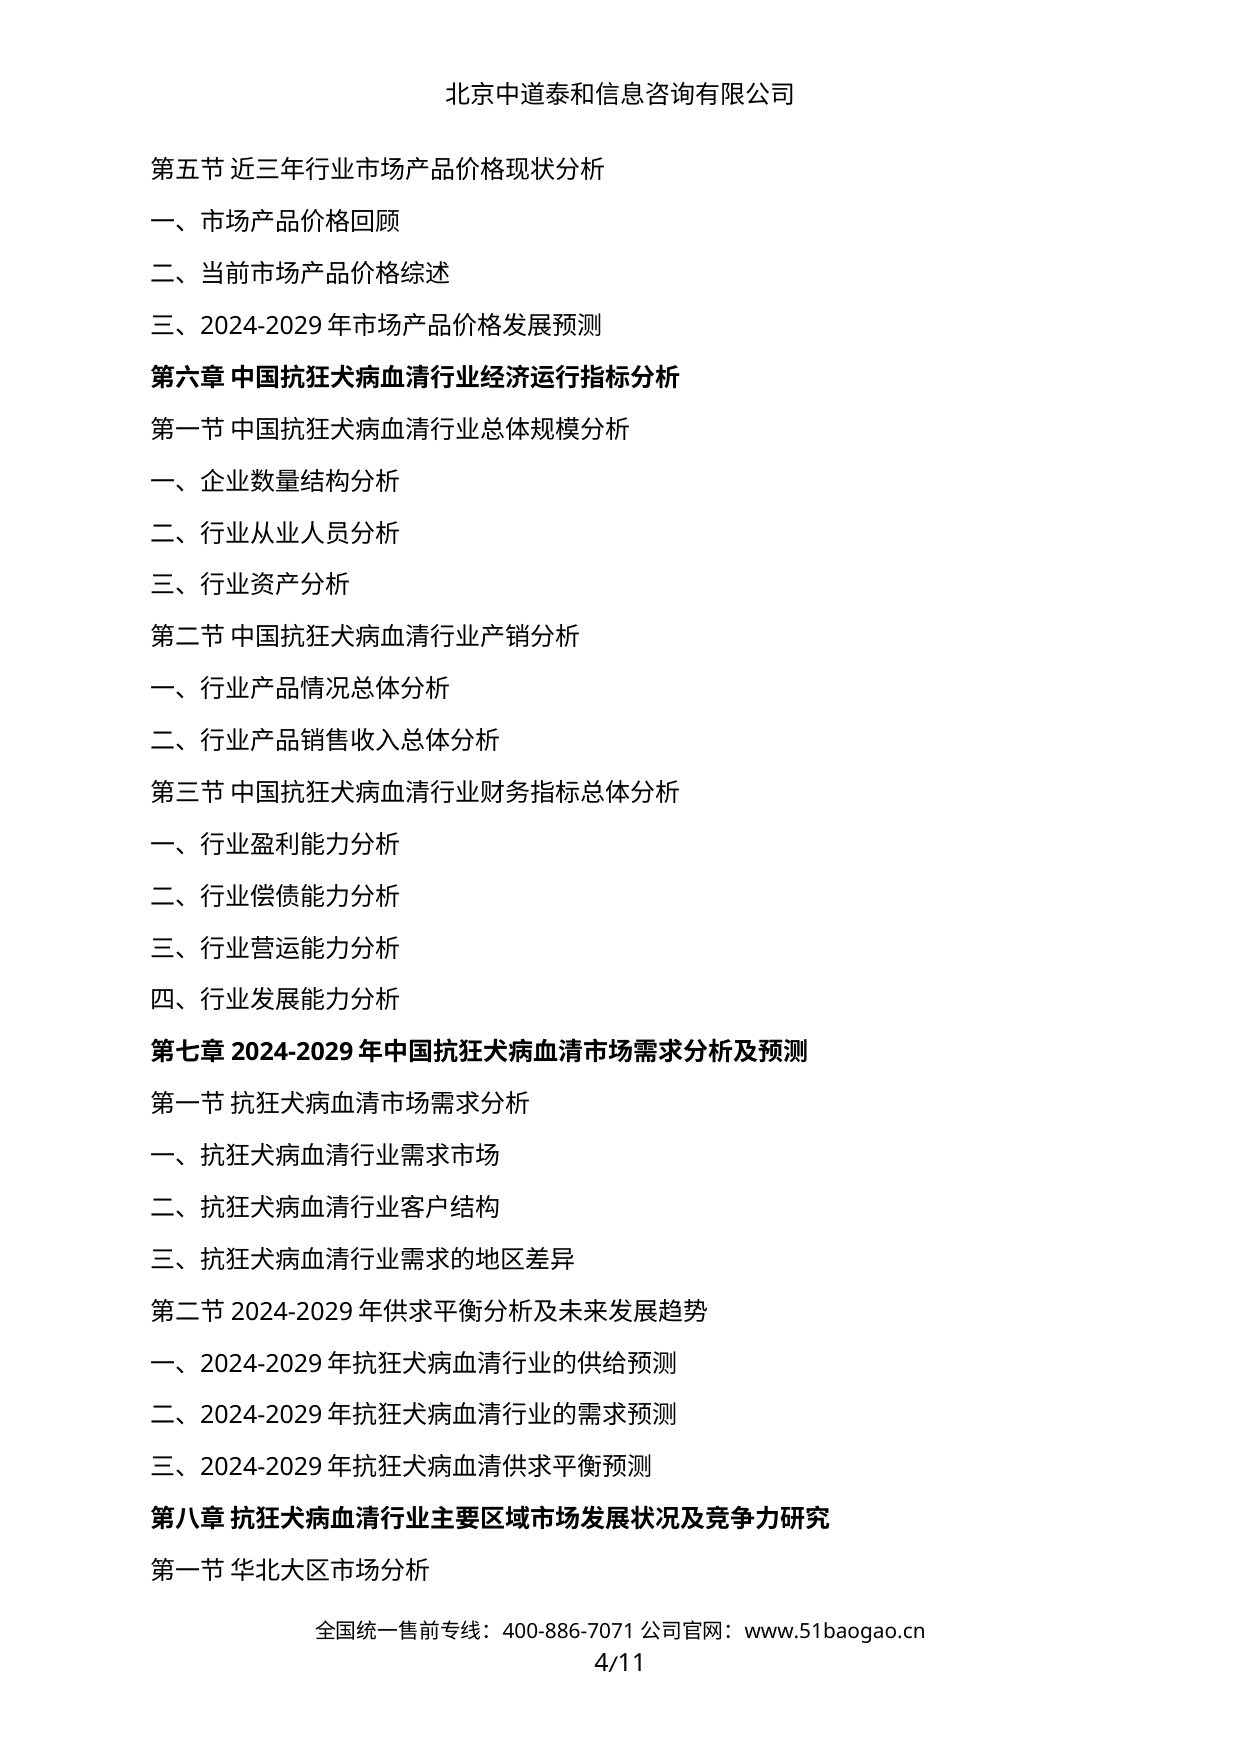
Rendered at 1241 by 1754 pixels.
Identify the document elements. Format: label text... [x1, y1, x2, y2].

text 第三节 中国抗狂犬病血清行业财务指标总体分析 [150, 772, 1090, 809]
text 二、行业偿债能力分析 [150, 876, 1090, 912]
text 三、行业营运能力分析 [150, 928, 1090, 964]
text 二、行业从业人员分析 [150, 513, 1090, 549]
text 第一节 华北大区市场分析 [150, 1551, 1090, 1587]
text 三、行业资产分析 [150, 565, 1090, 601]
text 第一节 中国抗狂犬病血清行业总体规模分析 [150, 409, 1090, 446]
text 三、抗狂犬病血清行业需求的地区差异 [150, 1239, 1090, 1276]
text 二、2024-2029年抗狂犬病血清行业的需求预测 [150, 1395, 1090, 1431]
text 二、当前市场产品价格综述 [150, 254, 1090, 290]
text 第五节 近三年行业市场产品价格现状分析 [150, 150, 1090, 186]
text 第二节 中国抗狂犬病血清行业产销分析 [150, 617, 1090, 653]
text 一、行业盈利能力分析 [150, 824, 1090, 861]
text 第八章 抗狂犬病血清行业主要区域市场发展状况及竞争力研究 [150, 1499, 1090, 1535]
text 第七章 2024-2029年中国抗狂犬病血清市场需求分析及预测 [150, 1032, 1090, 1068]
text 四、行业发展能力分析 [150, 980, 1090, 1016]
text 二、行业产品销售收入总体分析 [150, 721, 1090, 757]
text 第二节 2024-2029年供求平衡分析及未来发展趋势 [150, 1291, 1090, 1327]
text 三、2024-2029年抗狂犬病血清供求平衡预测 [150, 1447, 1090, 1483]
text 第六章 中国抗狂犬病血清行业经济运行指标分析 [150, 357, 1090, 394]
text 一、企业数量结构分析 [150, 461, 1090, 497]
text 一、2024-2029年抗狂犬病血清行业的供给预测 [150, 1343, 1090, 1379]
text 一、市场产品价格回顾 [150, 202, 1090, 238]
text 一、行业产品情况总体分析 [150, 669, 1090, 705]
text 二、抗狂犬病血清行业客户结构 [150, 1187, 1090, 1224]
text 一、抗狂犬病血清行业需求市场 [150, 1136, 1090, 1172]
text 第一节 抗狂犬病血清市场需求分析 [150, 1084, 1090, 1120]
text 三、2024-2029年市场产品价格发展预测 [150, 306, 1090, 342]
